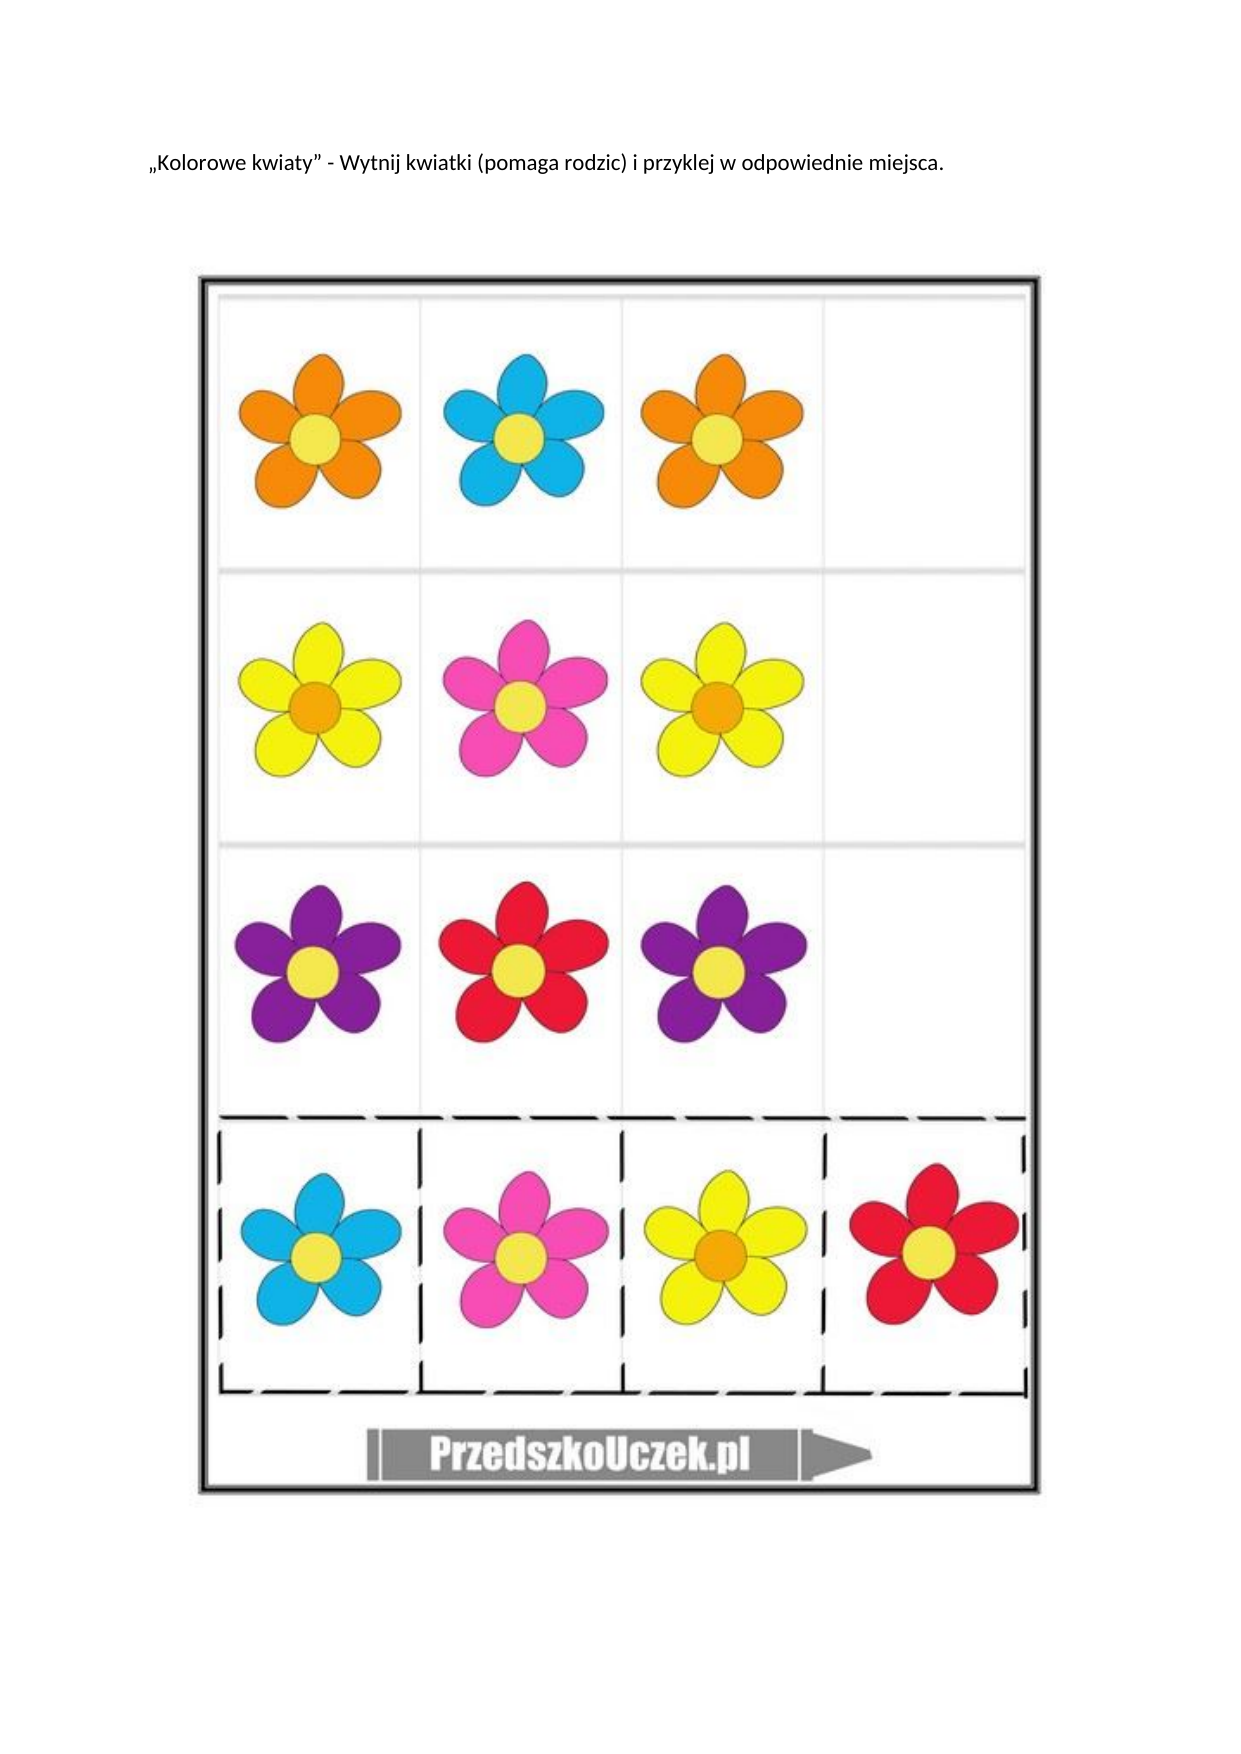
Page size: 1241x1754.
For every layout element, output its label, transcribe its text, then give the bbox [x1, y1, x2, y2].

text „Kolorowe kwiaty” - Wytnij kwiatki (pomaga rodzic) i przyklej w odpowiednie miejsca. [148, 148, 1093, 176]
picture [162, 239, 1078, 1532]
